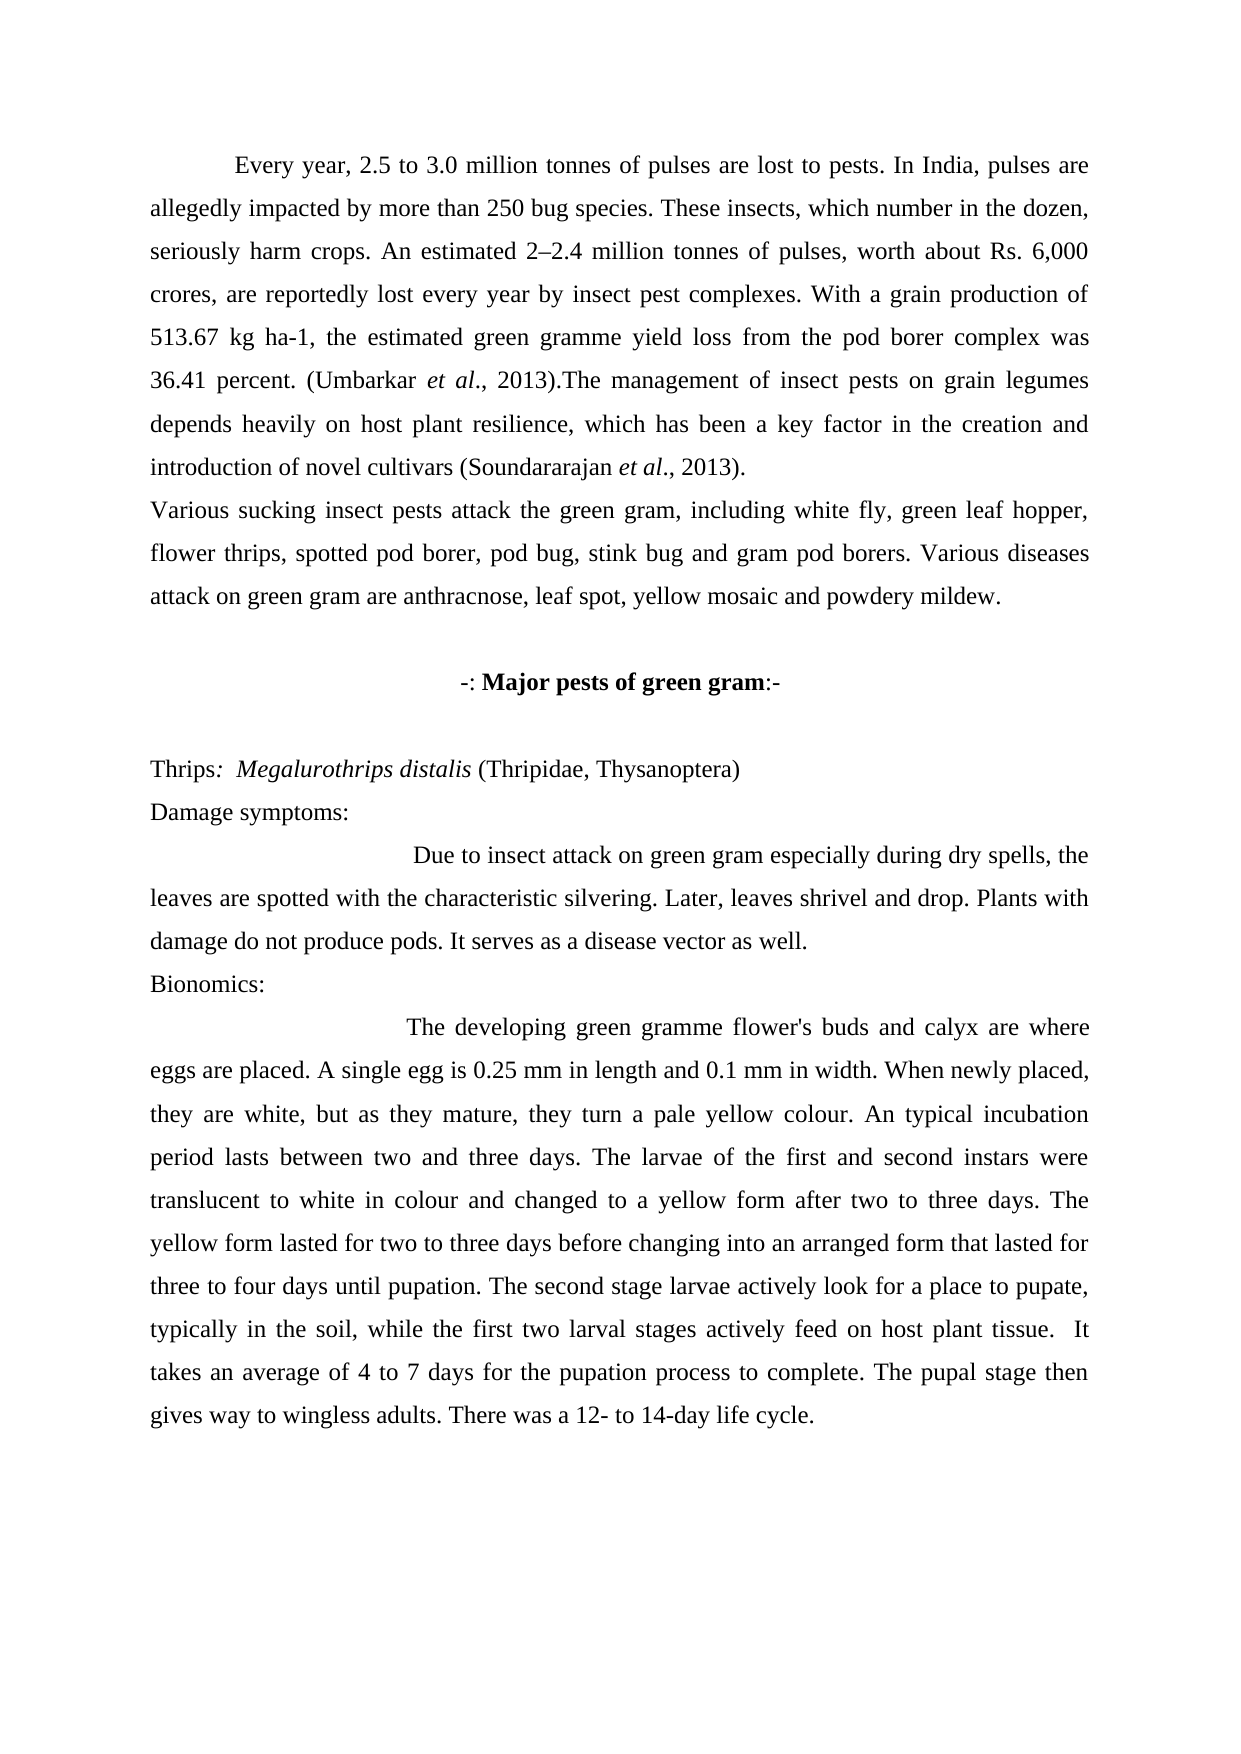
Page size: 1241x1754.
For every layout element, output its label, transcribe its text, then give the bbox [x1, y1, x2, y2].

text Due to insect attack on green gram especially during dry spells, the leaves are spotted with the characteristic silvering. Later, leaves shrivel and drop. Plants with damage do not produce pods. It serves as a disease vector as well. [150, 840, 1090, 955]
text Thrips: Megalurothrips distalis (Thripidae, Thysanoptera) [150, 754, 1090, 782]
text Various sucking insect pests attack the green gram, including white fly, green leaf hopper, flower thrips, spotted pod borer, pod bug, stink bug and gram pod borers. Various diseases attack on green gram are anthracnose, leaf spot, yellow mosaic and powdery mildew. [150, 495, 1090, 610]
text The developing green gramme flower's buds and calyx are where eggs are placed. A single egg is 0.25 mm in length and 0.1 mm in width. When newly placed, they are white, but as they mature, they turn a pale yellow colour. An typical incubation period lasts between two and three days. The larvae of the first and second instars were translucent to white in colour and changed to a yellow form after two to three days. The yellow form lasted for two to three days before changing into an arranged form that lasted for three to four days until pupation. The second stage larvae actively look for a place to pupate, typically in the soil, while the first two larval stages actively feed on host plant tissue. It takes an average of 4 to 7 days for the pupation process to complete. The pupal stage then gives way to wingless adults. There was a 12- to 14-day life cycle. [150, 1012, 1090, 1429]
text Every year, 2.5 to 3.0 million tonnes of pulses are lost to pests. In India, pulses are allegedly impacted by more than 250 bug species. These insects, which number in the dozen, seriously harm crops. An estimated 2–2.4 million tonnes of pulses, worth about Rs. 6,000 crores, are reportedly lost every year by insect pest complexes. With a grain production of 513.67 kg ha-1, the estimated green gramme yield loss from the pod borer complex was 36.41 percent. (Umbarkar et al., 2013).The management of insect pests on grain legumes depends heavily on host plant resilience, which has been a key factor in the creation and introduction of novel cultivars (Soundararajan et al., 2013). [150, 150, 1090, 481]
text -: Major pests of green gram:- [150, 667, 1090, 696]
text Bionomics: [150, 969, 1090, 998]
text Damage symptoms: [150, 797, 1090, 826]
